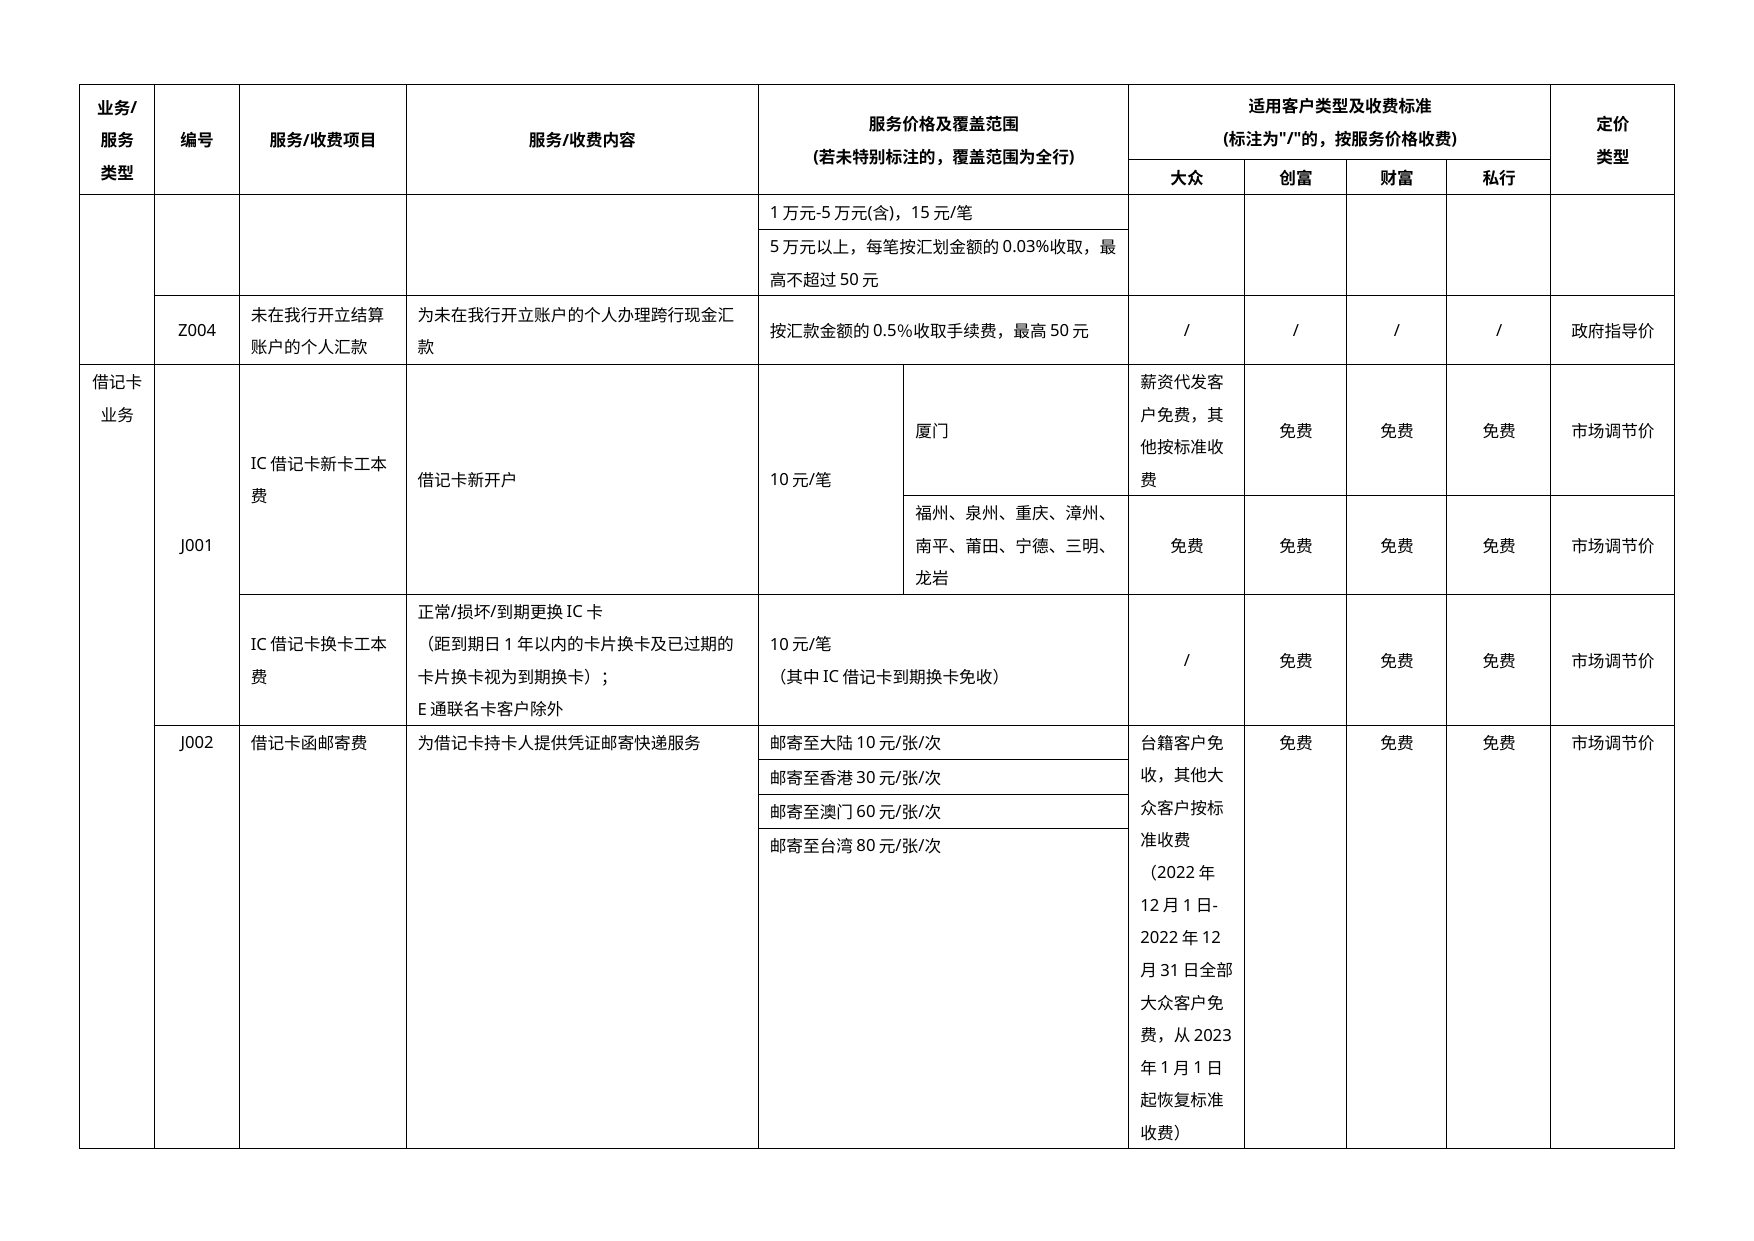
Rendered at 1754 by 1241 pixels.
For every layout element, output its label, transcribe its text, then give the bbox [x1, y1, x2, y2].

table_cell 按汇款金额的0.5％收取手续费，最高50元 [759, 296, 1128, 364]
table_cell 10元/笔 （其中IC借记卡到期换卡免收） [759, 595, 1128, 725]
table_header 服务价格及覆盖范围 (若未特别标注的，覆盖范围为全行) [759, 85, 1128, 194]
table_cell 市场调节价 [1551, 365, 1674, 495]
table_cell 台籍客户免收，其他大众客户按标准收费（2022年12月1日-2022年12月31日全部大众客户免费，从2023年1月1日起恢复标准收费） [1129, 726, 1244, 1148]
table_cell 5万元以上，每笔按汇划金额的0.03%收取，最高不超过50元 [759, 230, 1128, 295]
table_header 服务/收费内容 [407, 85, 758, 194]
table_cell IC借记卡换卡工本费 [240, 595, 406, 725]
table_cell 免费 [1245, 595, 1346, 725]
table_cell 厦门 [904, 365, 1128, 495]
table_cell 财富 [1347, 160, 1446, 194]
table_cell 免费 [1347, 726, 1446, 1148]
table_cell 免费 [1447, 365, 1550, 495]
table_cell 免费 [1447, 496, 1550, 594]
table_cell 邮寄至大陆10元/张/次 [759, 726, 1128, 759]
table_header 服务/收费项目 [240, 85, 406, 194]
table_cell 福州、泉州、重庆、漳州、南平、莆田、宁德、三明、龙岩 [904, 496, 1128, 594]
table_cell 创富 [1245, 160, 1346, 194]
table_cell 为借记卡持卡人提供凭证邮寄快递服务 [407, 726, 758, 1148]
table_cell 未在我行开立结算账户的个人汇款 [240, 296, 406, 364]
table_cell 免费 [1245, 726, 1346, 1148]
table_cell IC借记卡新卡工本费 [240, 365, 406, 594]
table_cell 市场调节价 [1551, 595, 1674, 725]
table_cell / [1245, 296, 1346, 364]
table_cell 大众 [1129, 160, 1244, 194]
table_cell 邮寄至台湾80元/张/次 [759, 829, 1128, 1148]
table_cell 免费 [1129, 496, 1244, 594]
table_header 定价 类型 [1551, 85, 1674, 194]
table_cell 免费 [1245, 496, 1346, 594]
table_header 编号 [155, 85, 239, 194]
table_cell 私行 [1447, 160, 1550, 194]
table_cell 邮寄至澳门60元/张/次 [759, 795, 1128, 828]
table_cell 市场调节价 [1551, 726, 1674, 1148]
table_cell 免费 [1245, 365, 1346, 495]
table_cell 1万元-5万元(含)，15元/笔 [759, 195, 1128, 229]
table_cell 10元/笔 [759, 365, 903, 594]
table_header 适用客户类型及收费标准 (标注为"/"的，按服务价格收费) [1129, 85, 1550, 159]
table_cell 政府指导价 [1551, 296, 1674, 364]
table_cell / [1447, 296, 1550, 364]
table_header 业务/服务 类型 [80, 85, 154, 194]
table_cell 薪资代发客户免费，其他按标准收费 [1129, 365, 1244, 495]
table_cell 为未在我行开立账户的个人办理跨行现金汇款 [407, 296, 758, 364]
table_cell 免费 [1347, 496, 1446, 594]
table_cell 免费 [1447, 726, 1550, 1148]
table_cell / [1129, 595, 1244, 725]
table_cell 免费 [1347, 365, 1446, 495]
table_cell 借记卡新开户 [407, 365, 758, 594]
table_cell 市场调节价 [1551, 496, 1674, 594]
table_cell 借记卡业务 [80, 365, 154, 1148]
table_cell / [1129, 296, 1244, 364]
table_cell 免费 [1347, 595, 1446, 725]
table_cell J001 [155, 365, 239, 725]
table_cell / [1347, 296, 1446, 364]
table_cell J002 [155, 726, 239, 1148]
table_cell 邮寄至香港30元/张/次 [759, 760, 1128, 793]
table_cell Z004 [155, 296, 239, 364]
table_cell 正常/损坏/到期更换IC卡 （距到期日1年以内的卡片换卡及已过期的卡片换卡视为到期换卡）； E通联名卡客户除外 [407, 595, 758, 725]
table_cell 借记卡函邮寄费 [240, 726, 406, 1148]
table_cell 免费 [1447, 595, 1550, 725]
